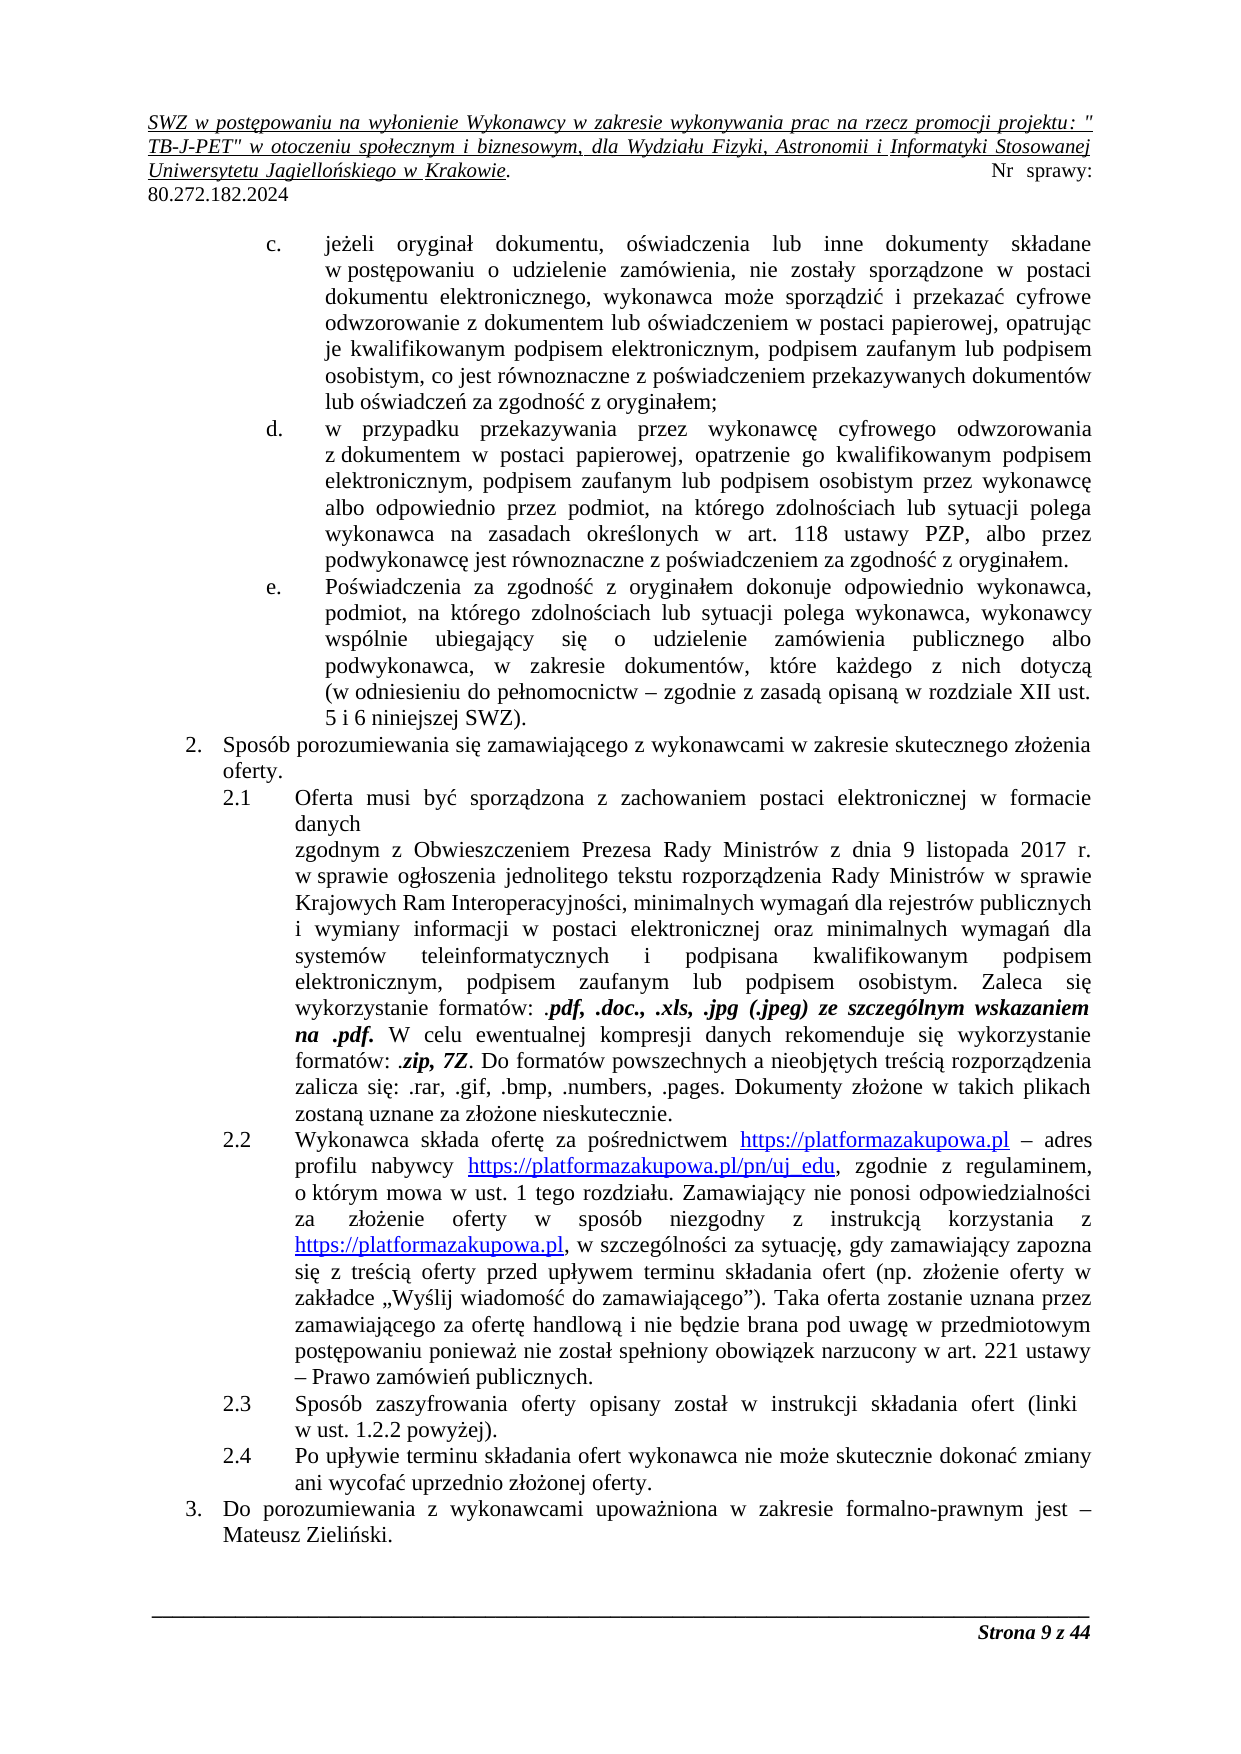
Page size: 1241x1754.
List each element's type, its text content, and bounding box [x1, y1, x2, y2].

list Sposób porozumiewania się zamawiającego z wykonawcami w zakresie skutecznego złożenia oferty. [185, 731, 1092, 783]
list Poświadczenia za zgodność z oryginałem dokonuje odpowiednio wykonawca, podmiot, na którego zdolnościach lub sytuacji polega wykonawca, wykonawcy wspólnie ubiegający się o udzielenie zamówienia publicznego albo podwykonawca, w zakresie dokumentów, które każdego z nich dotyczą (w odniesieniu do pełnomocnictw – zgodnie z zasadą opisaną w rozdziale XII ust. 5 i 6 niniejszej SWZ). [266, 573, 1092, 731]
list Wykonawca składa ofertę za pośrednictwem https://platformazakupowa.pl – adres profilu nabywcy https://platformazakupowa.pl/pn/uj_edu, zgodnie z regulaminem, o którym mowa w ust. 1 tego rozdziału. Zamawiający nie ponosi odpowiedzialności za złożenie oferty w sposób niezgodny z instrukcją korzystania z https://platformazakupowa.pl, w szczególności za sytuację, gdy zamawiający zapozna się z treścią oferty przed upływem terminu składania ofert (np. złożenie oferty w zakładce „Wyślij wiadomość do zamawiającego”). Taka oferta zostanie uznana przez zamawiającego za ofertę handlową i nie będzie brana pod uwagę w przedmiotowym postępowaniu ponieważ nie został spełniony obowiązek narzucony w art. 221 ustawy – Prawo zamówień publicznych. [223, 1126, 1092, 1390]
list Do porozumiewania z wykonawcami upoważniona w zakresie formalno-prawnym jest – Mateusz Zieliński. [185, 1495, 1092, 1548]
list Oferta musi być sporządzona z zachowaniem postaci elektronicznej w formacie danych [223, 783, 1092, 836]
list Po upływie terminu składania ofert wykonawca nie może skutecznie dokonać zmiany ani wycofać uprzednio złożonej oferty. [223, 1442, 1092, 1495]
list w przypadku przekazywania przez wykonawcę cyfrowego odwzorowania z dokumentem w postaci papierowej, opatrzenie go kwalifikowanym podpisem elektronicznym, podpisem zaufanym lub podpisem osobistym przez wykonawcę albo odpowiednio przez podmiot, na którego zdolnościach lub sytuacji polega wykonawca na zasadach określonych w art. 118 ustawy PZP, albo przez podwykonawcę jest równoznaczne z poświadczeniem za zgodność z oryginałem. [266, 414, 1092, 573]
list Sposób zaszyfrowania oferty opisany został w instrukcji składania ofert (linki w ust. 1.2.2 powyżej). [223, 1390, 1092, 1442]
list jeżeli oryginał dokumentu, oświadczenia lub inne dokumenty składane w postępowaniu o udzielenie zamówienia, nie zostały sporządzone w postaci dokumentu elektronicznego, wykonawca może sporządzić i przekazać cyfrowe odwzorowanie z dokumentem lub oświadczeniem w postaci papierowej, opatrując je kwalifikowanym podpisem elektronicznym, podpisem zaufanym lub podpisem osobistym, co jest równoznaczne z poświadczeniem przekazywanych dokumentów lub oświadczeń za zgodność z oryginałem; [266, 230, 1092, 414]
list zgodnym z Obwieszczeniem Prezesa Rady Ministrów z dnia 9 listopada 2017 r. w sprawie ogłoszenia jednolitego tekstu rozporządzenia Rady Ministrów w sprawie Krajowych Ram Interoperacyjności, minimalnych wymagań dla rejestrów publicznych i wymiany informacji w postaci elektronicznej oraz minimalnych wymagań dla systemów teleinformatycznych i podpisana kwalifikowanym podpisem elektronicznym, podpisem zaufanym lub podpisem osobistym. Zaleca się wykorzystanie formatów: .pdf, .doc., .xls, .jpg (.jpeg) ze szczególnym wskazaniem na .pdf. W celu ewentualnej kompresji danych rekomenduje się wykorzystanie formatów: .zip, 7Z. Do formatów powszechnych a nieobjętych treścią rozporządzenia zalicza się: .rar, .gif, .bmp, .numbers, .pages. Dokumenty złożone w takich plikach zostaną uznane za złożone nieskutecznie. [295, 836, 1092, 1126]
